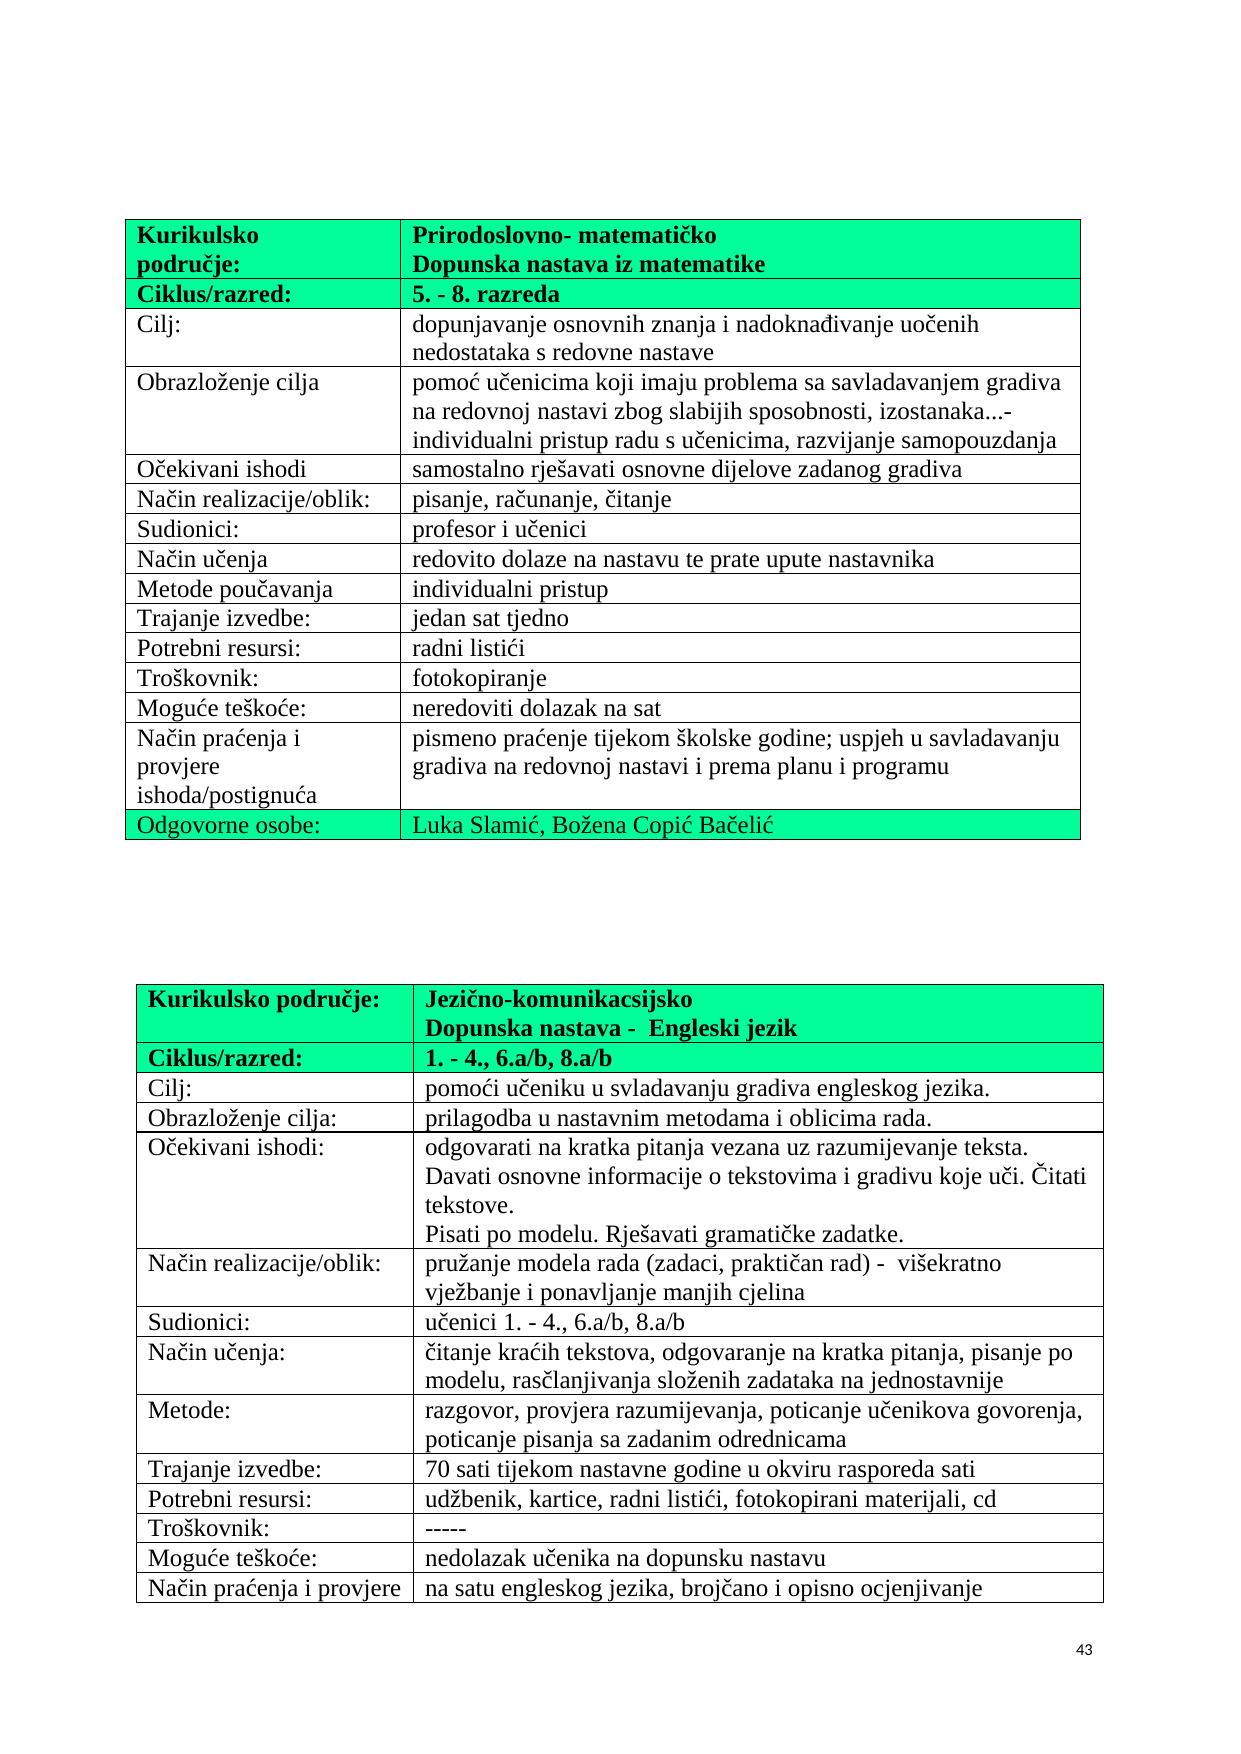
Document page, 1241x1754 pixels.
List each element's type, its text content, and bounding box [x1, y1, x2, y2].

table_cell Ciklus/razred: [126, 279, 400, 308]
table_cell učenici 1. - 4., 6.a/b, 8.a/b [414, 1307, 1103, 1336]
table_cell neredoviti dolazak na sat [401, 693, 1080, 722]
table_cell Potrebni resursi: [137, 1484, 413, 1512]
table_cell redovito dolaze na nastavu te prate upute nastavnika [401, 544, 1080, 573]
table_cell jedan sat tjedno [401, 604, 1080, 632]
table_cell Sudionici: [137, 1307, 413, 1336]
table_header Prirodoslovno- matematičko Dopunska nastava iz matematike [401, 220, 1080, 278]
table_cell Očekivani ishodi: [137, 1133, 413, 1247]
table_cell odgovarati na kratka pitanja vezana uz razumijevanje teksta. Davati osnovne informacije o tekstovima i gradivu koje uči. Čitati tekstove. Pisati po modelu. Rješavati gramatičke zadatke. [414, 1133, 1103, 1247]
table_cell Način učenja: [137, 1337, 413, 1394]
table_cell prilagodba u nastavnim metodama i oblicima rada. [414, 1103, 1103, 1131]
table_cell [137, 1573, 413, 1602]
table_cell Troškovnik: [126, 663, 400, 692]
table_cell individualni pristup [401, 574, 1080, 602]
table_cell Odgovorne osobe: [126, 810, 400, 839]
table_cell profesor i učenici [401, 514, 1080, 543]
table_cell pisanje, računanje, čitanje [401, 484, 1080, 513]
table_cell radni listići [401, 633, 1080, 662]
table_cell pružanje modela rada (zadaci, praktičan rad) - višekratno vježbanje i ponavljanje manjih cjelina [414, 1249, 1103, 1306]
table_cell Način učenja [126, 544, 400, 573]
table_cell pismeno praćenje tijekom školske godine; uspjeh u savladavanju gradiva na redovnoj nastavi i prema planu i programu [401, 723, 1080, 809]
table_header Kurikulsko područje: [137, 985, 413, 1042]
table_cell Potrebni resursi: [126, 633, 400, 662]
table_header Kurikulsko područje: [126, 220, 400, 278]
table_header Jezično-komunikacsijsko Dopunska nastava - Engleski jezik [414, 985, 1103, 1042]
table_cell Način praćenja i provjere ishoda/postignuća [126, 723, 400, 809]
table_cell Očekivani ishodi [126, 455, 400, 483]
table_cell Sudionici: [126, 514, 400, 543]
table_cell Cilj: [137, 1073, 413, 1102]
table_cell fotokopiranje [401, 663, 1080, 692]
table_cell Trajanje izvedbe: [126, 604, 400, 632]
table_cell Trajanje izvedbe: [137, 1454, 413, 1483]
table_cell 70 sati tijekom nastavne godine u okviru rasporeda sati [414, 1454, 1103, 1483]
table_cell ----- [414, 1514, 1103, 1542]
table_cell Cilj: [126, 309, 400, 366]
table_cell Način realizacije/oblik: [126, 484, 400, 513]
table_cell Ciklus/razred: [137, 1043, 413, 1072]
table_cell Način realizacije/oblik: [137, 1249, 413, 1306]
table_cell čitanje kraćih tekstova, odgovaranje na kratka pitanja, pisanje po modelu, rasčlanjivanja složenih zadataka na jednostavnije [414, 1337, 1103, 1394]
table_cell Metode poučavanja [126, 574, 400, 602]
table_cell Obrazloženje cilja: [137, 1103, 413, 1131]
table_cell Obrazloženje cilja [126, 367, 400, 453]
table_cell Moguće teškoće: [137, 1543, 413, 1572]
table_cell pomoć učenicima koji imaju problema sa savladavanjem gradiva na redovnoj nastavi zbog slabijih sposobnosti, izostanaka...- individualni pristup radu s učenicima, razvijanje samopouzdanja [401, 367, 1080, 453]
table_cell Luka Slamić, Božena Copić Bačelić [401, 810, 1080, 839]
table_cell pomoći učeniku u svladavanju gradiva engleskog jezika. [414, 1073, 1103, 1102]
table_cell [414, 1573, 1103, 1602]
table_cell nedolazak učenika na dopunsku nastavu [414, 1543, 1103, 1572]
table_cell 5. - 8. razreda [401, 279, 1080, 308]
table_cell Troškovnik: [137, 1514, 413, 1542]
table_cell dopunjavanje osnovnih znanja i nadoknađivanje uočenih nedostataka s redovne nastave [401, 309, 1080, 366]
table_cell razgovor, provjera razumijevanja, poticanje učenikova govorenja, poticanje pisanja sa zadanim odrednicama [414, 1395, 1103, 1453]
table_cell samostalno rješavati osnovne dijelove zadanog gradiva [401, 455, 1080, 483]
table_cell Moguće teškoće: [126, 693, 400, 722]
table_cell 1. - 4., 6.a/b, 8.a/b [414, 1043, 1103, 1072]
table_cell udžbenik, kartice, radni listići, fotokopirani materijali, cd [414, 1484, 1103, 1512]
table_cell Metode: [137, 1395, 413, 1453]
